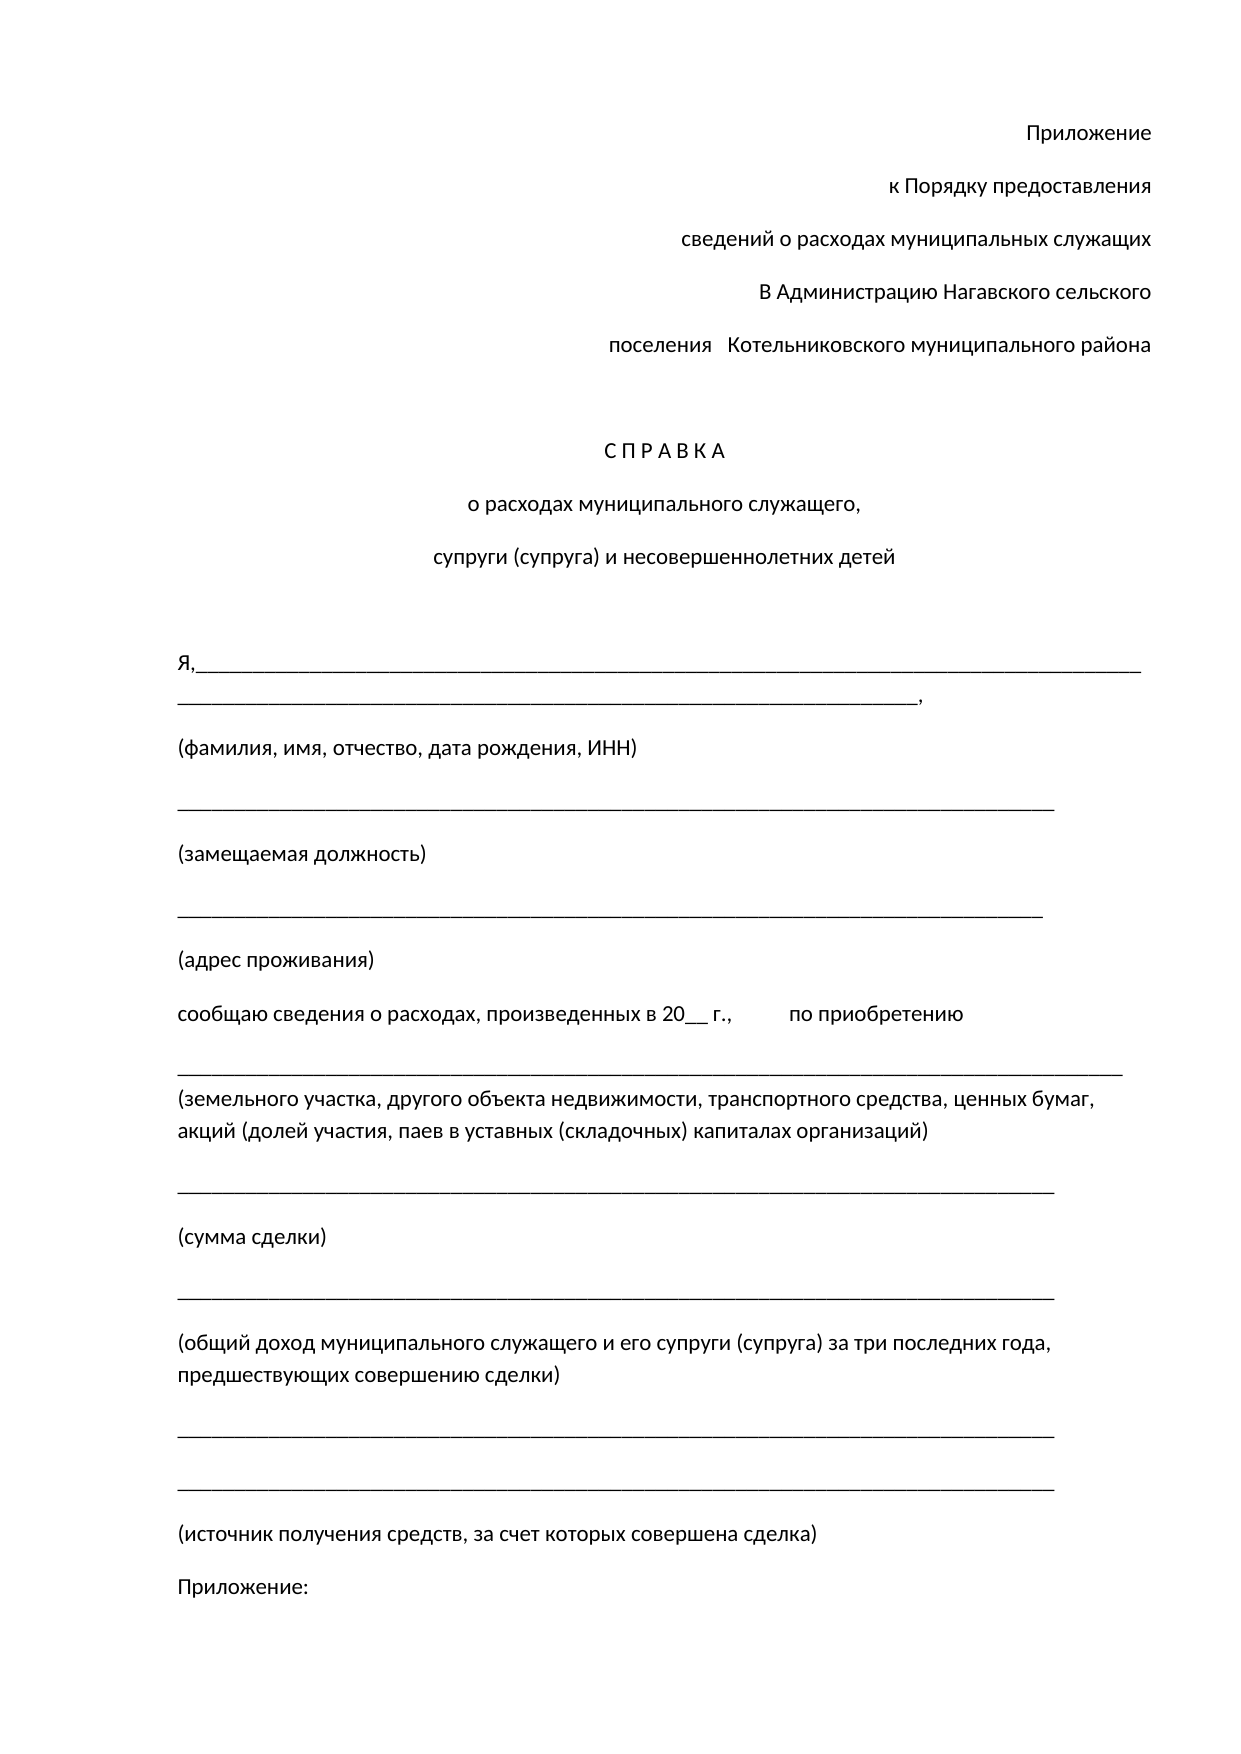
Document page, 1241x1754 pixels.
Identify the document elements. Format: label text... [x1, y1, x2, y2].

text _____________________________________________________________________________ [177, 1275, 1152, 1303]
text Приложение: [177, 1572, 1152, 1600]
text ___________________________________________________________________________________ (земельного участка, другого объекта недвижимости, транспортного средства, ценных бумаг, акций (долей участия, паев в уставных (складочных) капиталах организаций) [177, 1052, 1152, 1144]
text (фамилия, имя, отчество, дата рождения, ИНН) [177, 733, 1152, 762]
text сообщаю сведения о расходах, произведенных в 20__ г., по приобретению [177, 999, 1152, 1027]
text (источник получения средств, за счет которых совершена сделка) [177, 1519, 1152, 1547]
text ____________________________________________________________________________ [177, 893, 1152, 921]
text к Порядку предоставления [177, 171, 1152, 199]
text (замещаемая должность) [177, 839, 1152, 868]
text (сумма сделки) [177, 1222, 1152, 1250]
text супруги (супруга) и несовершеннолетних детей [177, 542, 1152, 570]
text поселения Котельниковского муниципального района [177, 330, 1152, 358]
text (адрес проживания) [177, 946, 1152, 974]
text _____________________________________________________________________________ [177, 1169, 1152, 1197]
text Приложение [177, 118, 1152, 146]
text (общий доход муниципального служащего и его супруги (супруга) за три последних года, предшествующих совершению сделки) [177, 1328, 1152, 1388]
text о расходах муниципального служащего, [177, 489, 1152, 517]
text _____________________________________________________________________________ [177, 1413, 1152, 1441]
text _____________________________________________________________________________ [177, 1466, 1152, 1494]
text С П Р А В К А [177, 436, 1152, 464]
text В Администрацию Нагавского сельского [177, 277, 1152, 305]
text сведений о расходах муниципальных служащих [177, 224, 1152, 252]
text Я,____________________________________________________________________________________________________________________________________________________, [177, 648, 1152, 708]
text _____________________________________________________________________________ [177, 787, 1152, 814]
